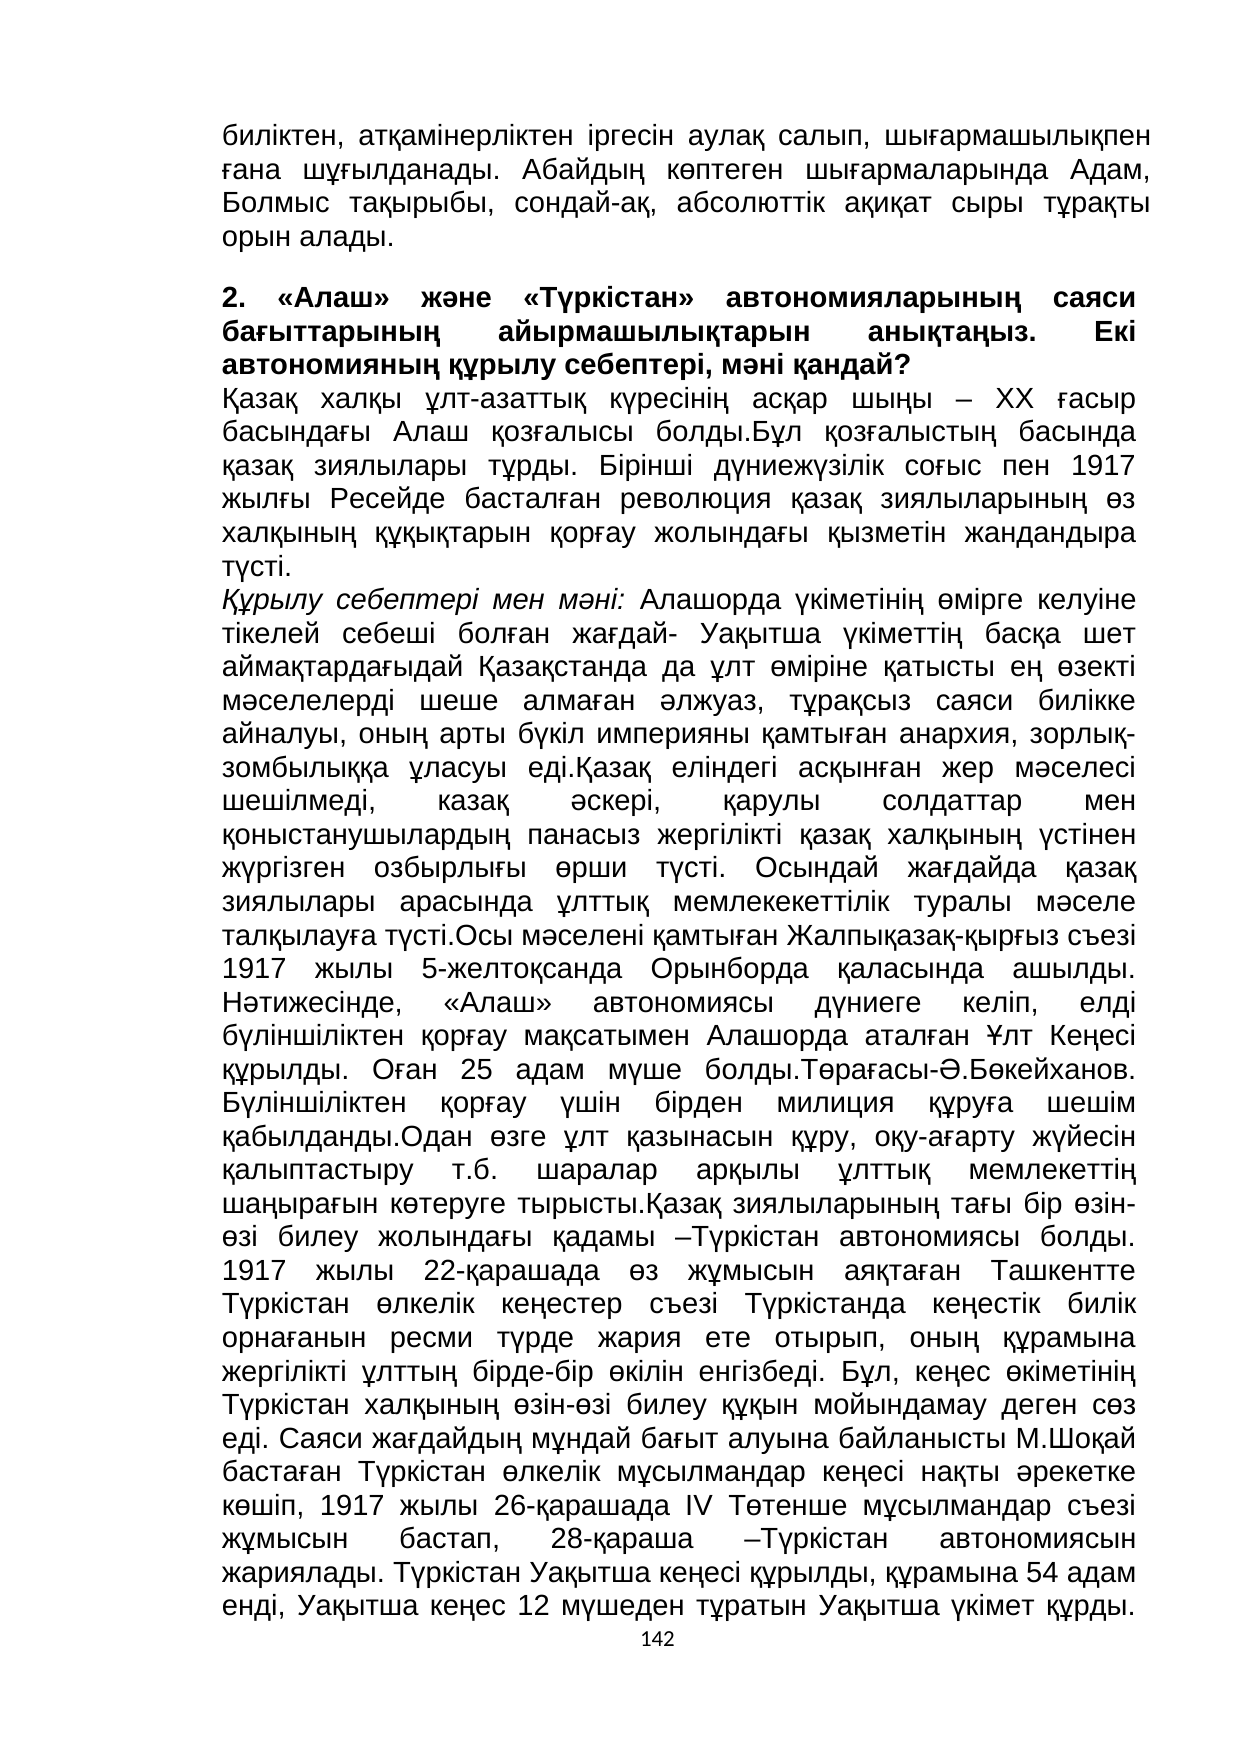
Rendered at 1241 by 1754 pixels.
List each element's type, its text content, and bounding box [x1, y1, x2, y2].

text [222, 118, 1152, 252]
text 2. «Алаш» және «Түркістан» автономияларының саяси бағыттарының айырмашылықтарын анықтаңыз. Екі автономияның құрылу себептері, мәні қандай? [207, 280, 1137, 381]
text Қазақ халқы ұлт-азаттық күресінің асқар шыңы – ХХ ғасыр басындағы Алаш қозғалысы болды.Бұл қозғалыстың басында қазақ зиялылары тұрды. Бірінші дүниежүзілік соғыс пен 1917 жылғы Ресейде басталған революция қазақ зиялыларының өз халқының құқықтарын қорғау жолындағы қызметін жандандыра түсті. [207, 381, 1137, 582]
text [207, 582, 1137, 1622]
